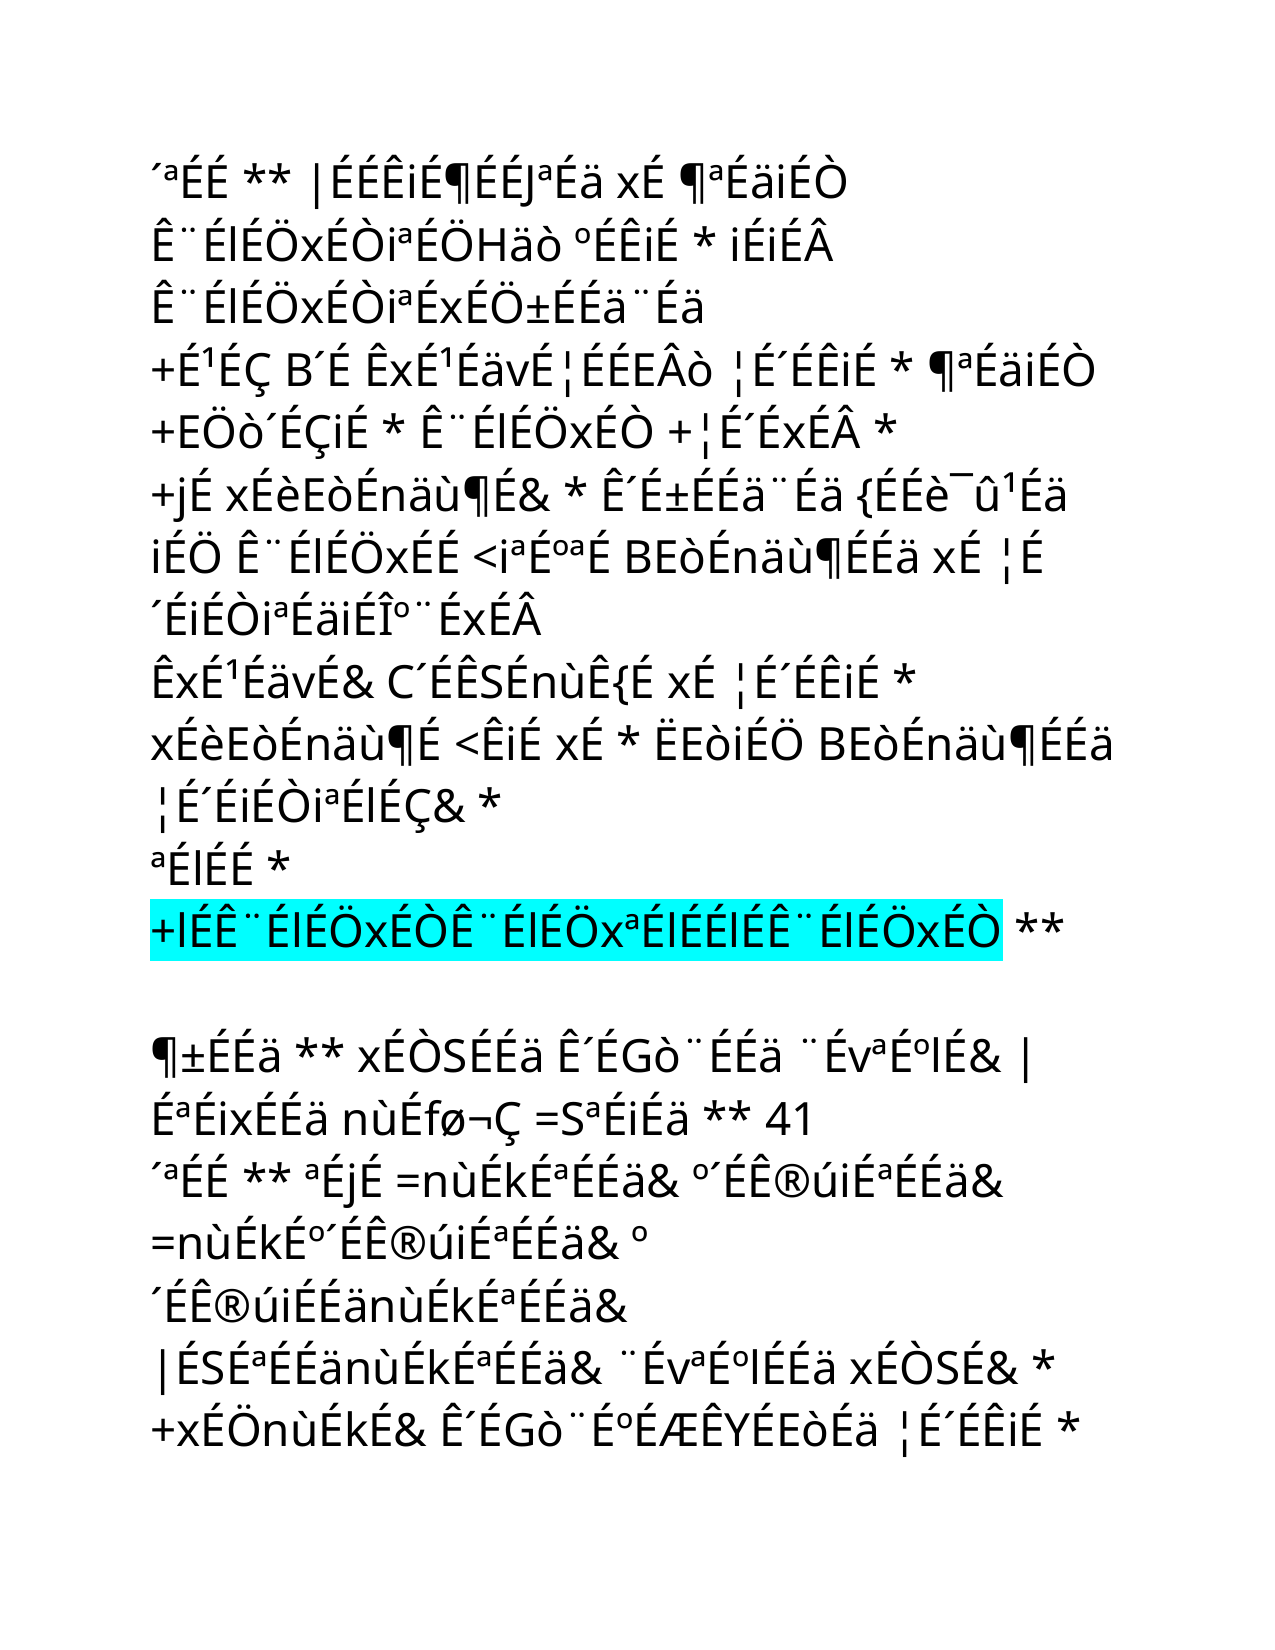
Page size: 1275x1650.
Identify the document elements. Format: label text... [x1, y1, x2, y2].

text ªÉlÉÉ * +lÉÊ¨ÉlÉÖxÉÒÊ¨ÉlÉÖxªÉlÉÉlÉÊ¨ÉlÉÖxÉÒ ** [150, 836, 1125, 961]
text +jÉ xÉèEòÉnäù¶É& * Ê´É±ÉÉä¨Éä {ÉÉè¯û¹Éä iÉÖ Ê¨ÉlÉÖxÉÉ <iªÉºªÉ BEòÉnäù¶ÉÉä xÉ ¦É´ÉiÉÒiªÉäiÉÎº¨ÉxÉÂ [150, 462, 1125, 649]
text ´ªÉÉ ** ªÉjÉ =nùÉkÉªÉÉä& º´ÉÊ®úiÉªÉÉä& =nùÉkÉº´ÉÊ®úiÉªÉÉä& º´ÉÊ®úiÉÉänùÉkÉªÉÉä& [150, 1148, 1125, 1336]
text +É¹ÉÇ B´É ÊxÉ¹ÉävÉ¦ÉÉEÂò ¦É´ÉÊiÉ * ¶ªÉäiÉÒ +EÖò´ÉÇiÉ * Ê¨ÉlÉÖxÉÒ +¦É´ÉxÉÂ * [150, 337, 1125, 462]
text ÊxÉ¹ÉävÉ& C´ÉÊSÉnùÊ{É xÉ ¦É´ÉÊiÉ * xÉèEòÉnäù¶É <ÊiÉ xÉ * ËEòiÉÖ BEòÉnäù¶ÉÉä ¦É´ÉiÉÒiªÉlÉÇ& * [150, 649, 1125, 836]
text ¶±ÉÉä ** xÉÒSÉÉä Ê´ÉGò¨ÉÉä ¨ÉvªÉºlÉ& |ÉªÉixÉÉä nùÉfø¬Ç =SªÉiÉä ** 41 [150, 1023, 1125, 1148]
text ´ªÉÉ ** |ÉÉÊiÉ¶ÉÉJªÉä xÉ ¶ªÉäiÉÒ Ê¨ÉlÉÖxÉÒiªÉÖHäò ºÉÊiÉ * iÉiÉÂ Ê¨ÉlÉÖxÉÒiªÉxÉÖ±ÉÉä¨Éä [150, 150, 1125, 337]
text |ÉSÉªÉÉänùÉkÉªÉÉä& ¨ÉvªÉºlÉÉä xÉÒSÉ& * +xÉÖnùÉkÉ& Ê´ÉGò¨ÉºÉÆÊYÉEòÉä ¦É´ÉÊiÉ * [150, 1336, 1125, 1460]
